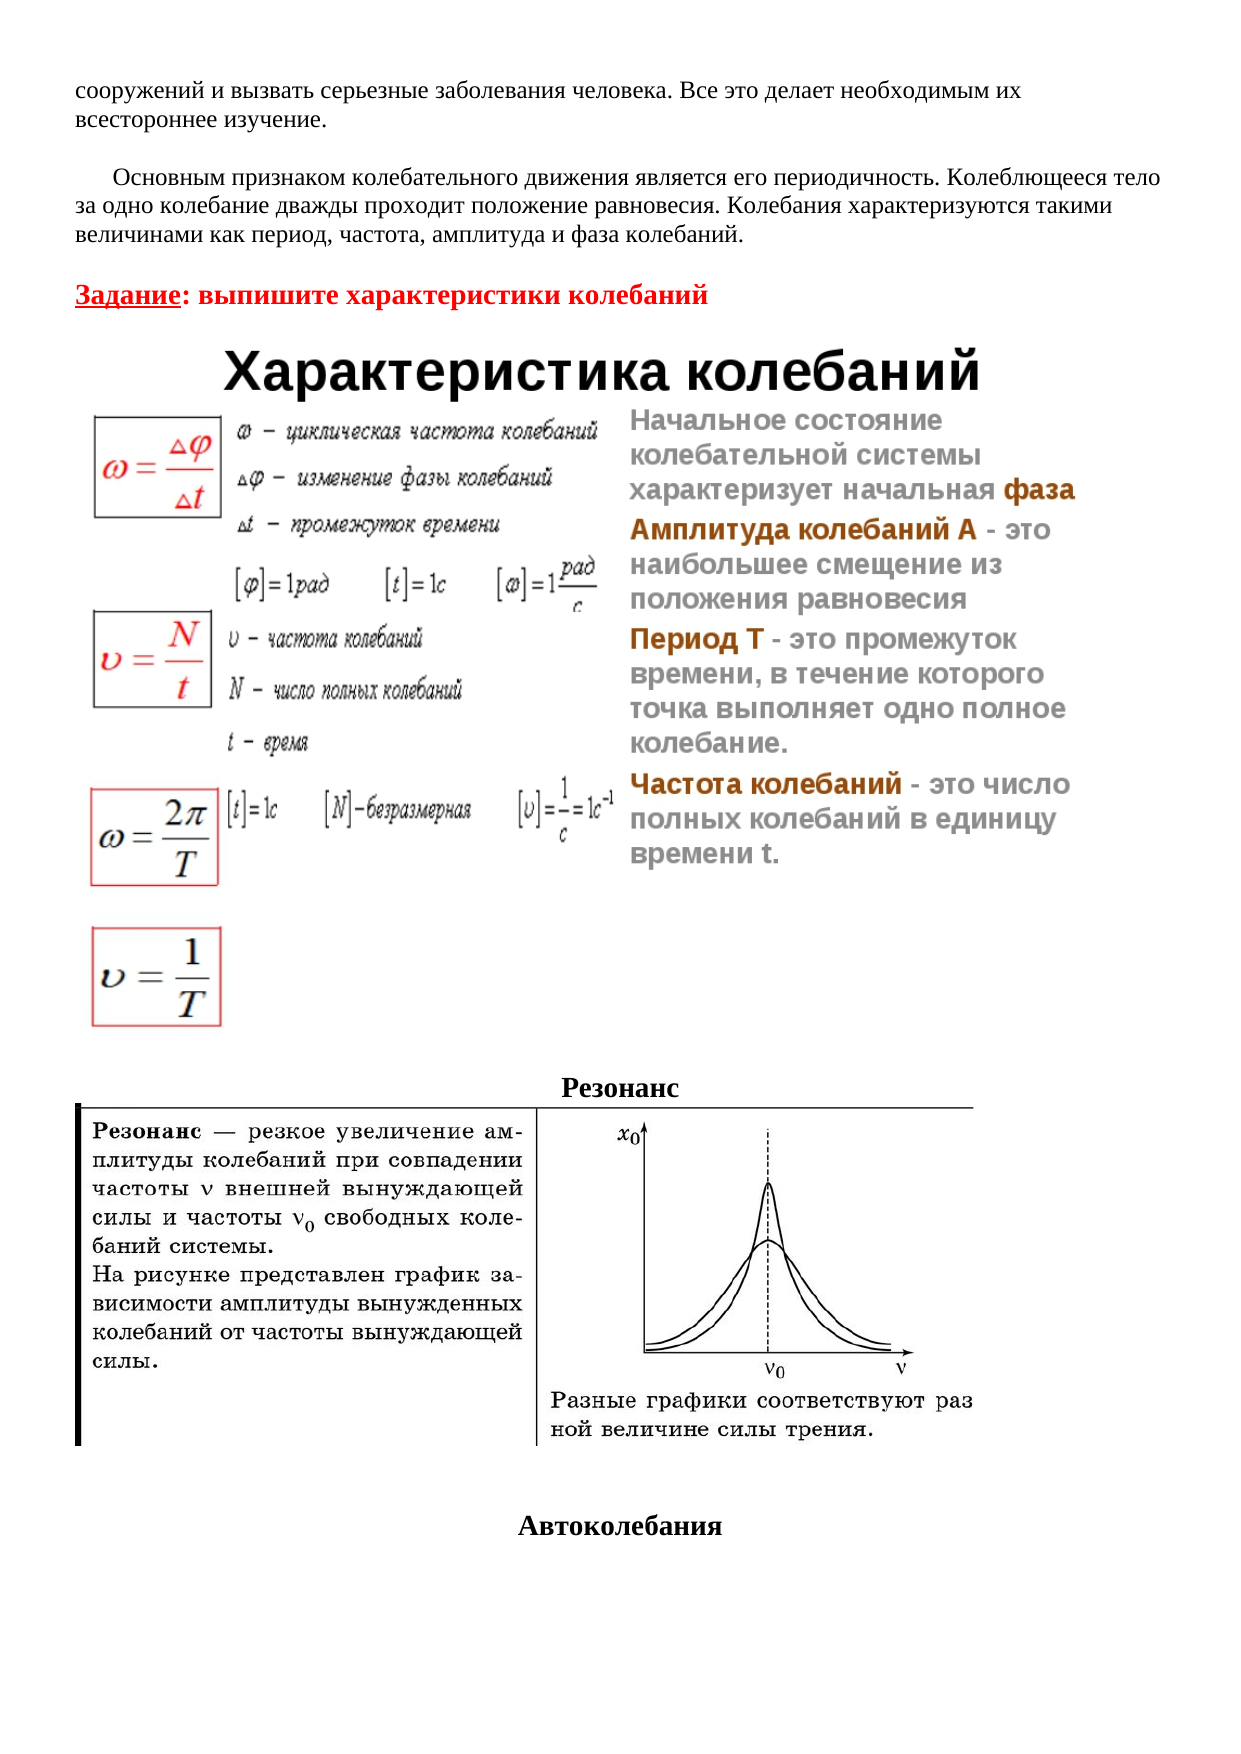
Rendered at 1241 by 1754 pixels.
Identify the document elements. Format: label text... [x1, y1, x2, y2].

picture [75, 1103, 974, 1446]
text Основным признаком колебательного движения является его периодичность. Колеблющееся тело за одно колебание дважды проходит положение равновесия. Колебания характеризуются такими величинами как период, частота, амплитуда и фаза колебаний. [75, 162, 1165, 248]
text Задание: выпишите характеристики колебаний [75, 277, 1165, 311]
picture [75, 339, 1077, 1037]
text Резонанс [75, 1070, 1165, 1104]
text Автоколебания [75, 1508, 1165, 1542]
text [75, 75, 1165, 132]
